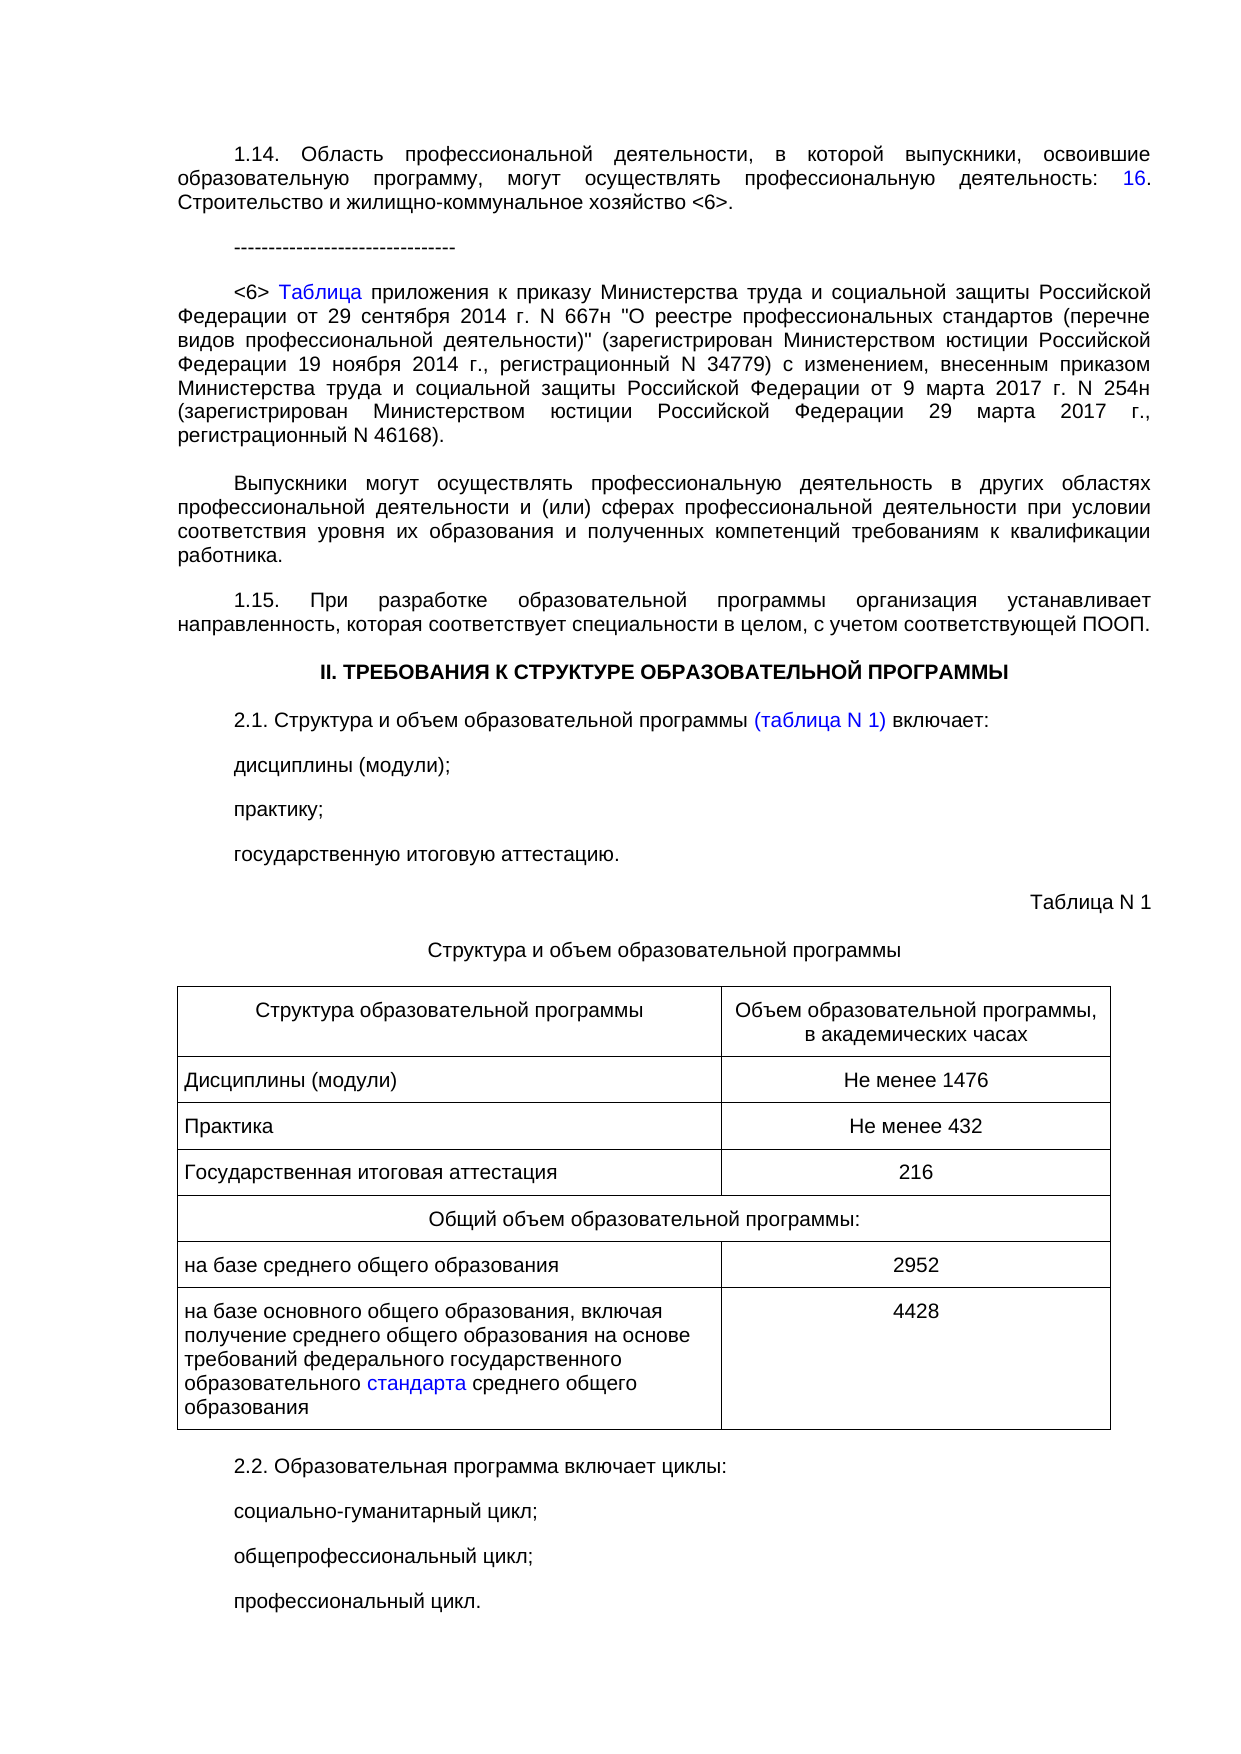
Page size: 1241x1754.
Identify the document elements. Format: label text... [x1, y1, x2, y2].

table_cell Государственная итоговая аттестация [178, 1150, 721, 1195]
text Таблица N 1 [177, 890, 1152, 914]
table_cell 4428 [722, 1288, 1110, 1429]
text 1.14. Область профессиональной деятельности, в которой выпускники, освоившие образовательную программу, могут осуществлять профессиональную деятельность: 16. Строительство и жилищно-коммунальное хозяйство <6>. [177, 142, 1152, 214]
table_cell Общий объем образовательной программы: [178, 1196, 1110, 1241]
table_header Объем образовательной программы, в академических часах [722, 987, 1110, 1056]
table_cell Не менее 1476 [722, 1057, 1110, 1102]
table_cell Не менее 432 [722, 1103, 1110, 1148]
text практику; [177, 797, 1152, 821]
text Выпускники могут осуществлять профессиональную деятельность в других областях профессиональной деятельности и (или) сферах профессиональной деятельности при условии соответствия уровня их образования и полученных компетенций требованиям к квалификации работника. [177, 471, 1152, 567]
title II. ТРЕБОВАНИЯ К СТРУКТУРЕ ОБРАЗОВАТЕЛЬНОЙ ПРОГРАММЫ [177, 660, 1152, 684]
text 2.2. Образовательная программа включает циклы: [177, 1454, 1152, 1478]
table_cell на базе среднего общего образования [178, 1242, 721, 1287]
text Структура и объем образовательной программы [177, 938, 1152, 962]
text дисциплины (модули); [177, 752, 1152, 776]
table_cell 216 [722, 1150, 1110, 1195]
text общепрофессиональный цикл; [177, 1544, 1152, 1568]
table_cell Дисциплины (модули) [178, 1057, 721, 1102]
table_header Структура образовательной программы [178, 987, 721, 1056]
text государственную итоговую аттестацию. [177, 842, 1152, 866]
text социально-гуманитарный цикл; [177, 1499, 1152, 1523]
text профессиональный цикл. [177, 1589, 1152, 1613]
text -------------------------------- [177, 235, 1152, 259]
text 2.1. Структура и объем образовательной программы (таблица N 1) включает: [177, 708, 1152, 732]
text <6> Таблица приложения к приказу Министерства труда и социальной защиты Российской Федерации от 29 сентября 2014 г. N 667н "О реестре профессиональных стандартов (перечне видов профессиональной деятельности)" (зарегистрирован Министерством юстиции Российской Федерации 19 ноября 2014 г., регистрационный N 34779) с изменением, внесенным приказом Министерства труда и социальной защиты Российской Федерации от 9 марта 2017 г. N 254н (зарегистрирован Министерством юстиции Российской Федерации 29 марта 2017 г., регистрационный N 46168). [177, 279, 1152, 447]
text 1.15. При разработке образовательной программы организация устанавливает направленность, которая соответствует специальности в целом, с учетом соответствующей ПООП. [177, 588, 1152, 636]
table_cell на базе основного общего образования, включая получение среднего общего образования на основе требований федерального государственного образовательного стандарта среднего общего образования [178, 1288, 721, 1429]
table_cell Практика [178, 1103, 721, 1148]
table_cell 2952 [722, 1242, 1110, 1287]
